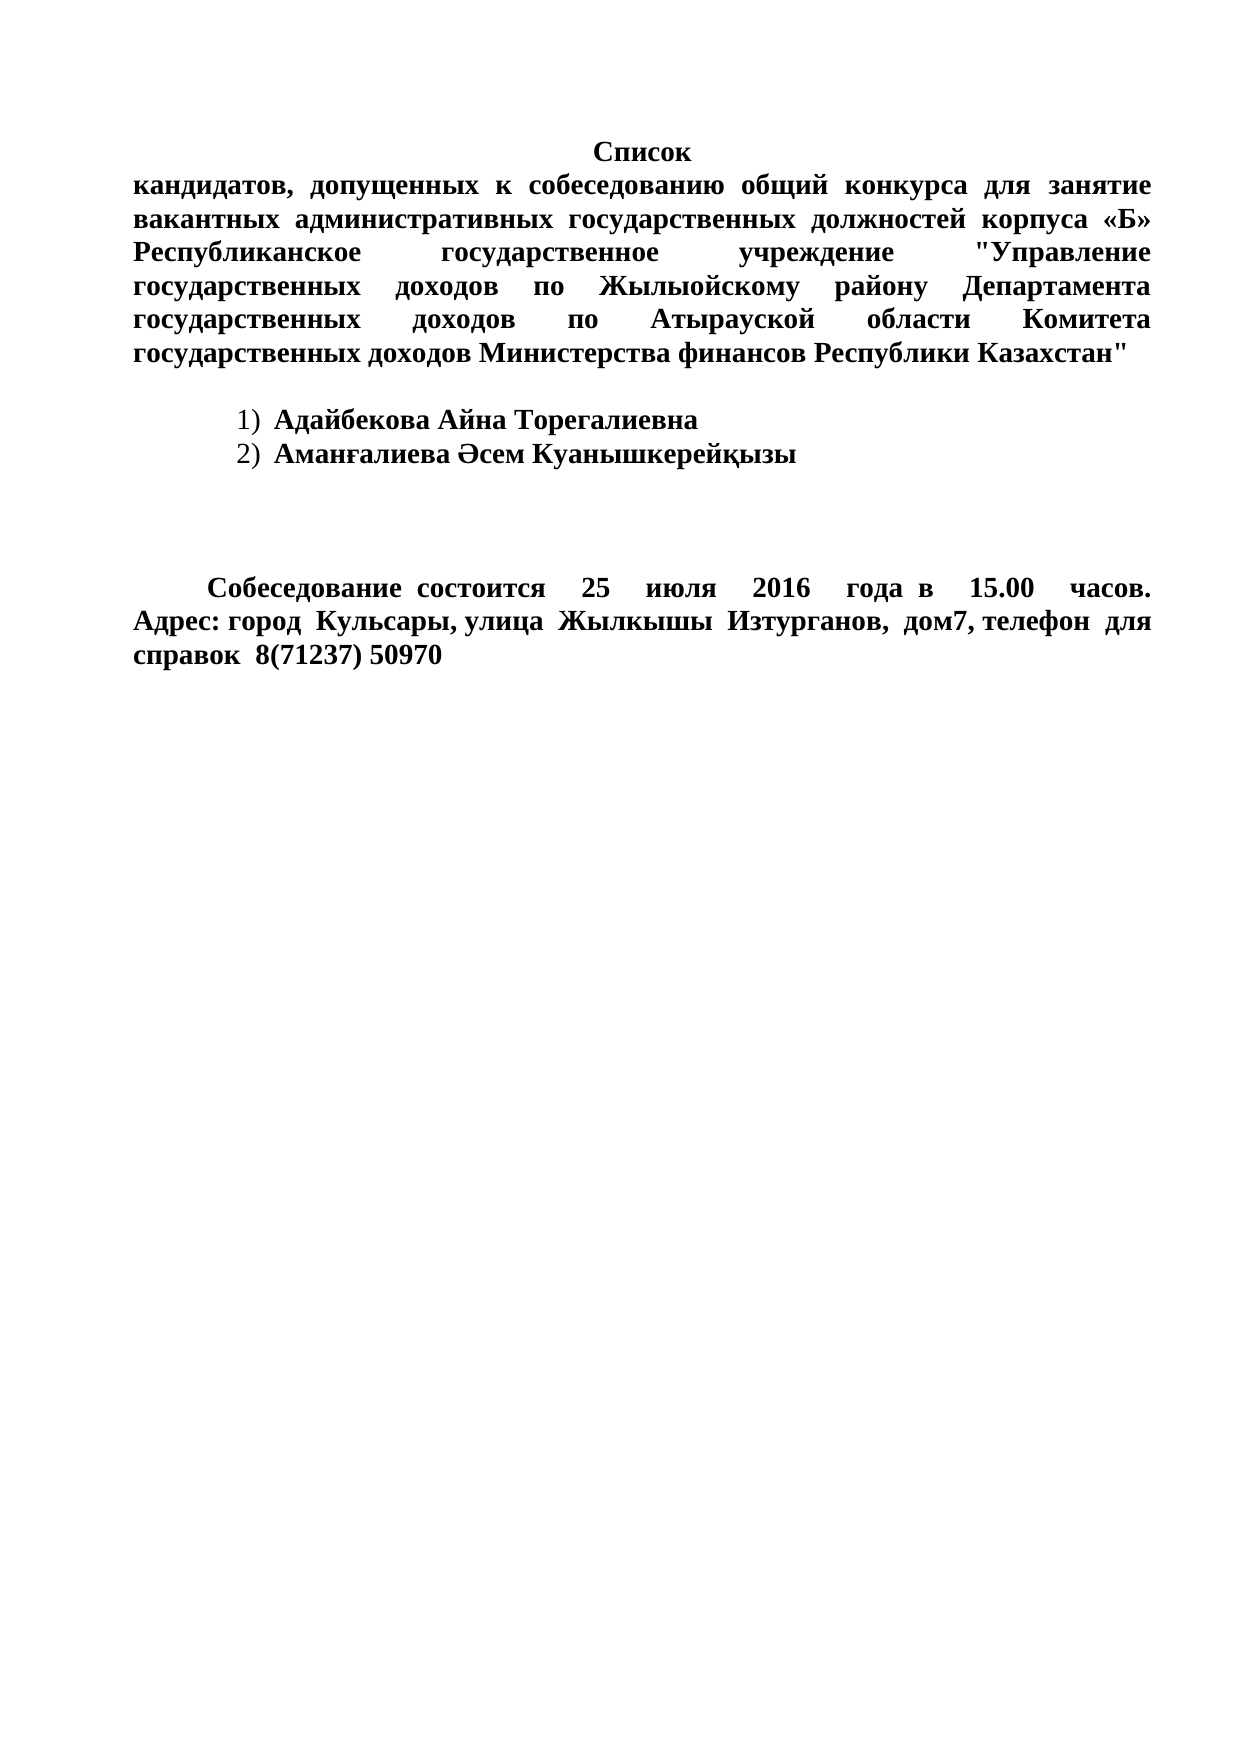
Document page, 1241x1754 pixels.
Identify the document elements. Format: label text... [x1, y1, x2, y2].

text кандидатов, допущенных к собеседованию общий конкурса для занятие вакантных административных государственных должностей корпуса «Б» Республиканское государственное учреждение "Управление государственных доходов по Жылыойскому району Департамента государственных доходов по Атырауской области Комитета государственных доходов Министерства финансов Республики Казахстан" [133, 167, 1152, 369]
text Список [133, 134, 1152, 167]
title Аманғалиева Әсем Куанышкерейқызы [236, 436, 1181, 469]
title Адайбекова Айна Торегалиевна [236, 402, 1181, 436]
text Собеседование состоится 25 июля 2016 года в 15.00 часов. Адрес: город Кульсары, улица Жылкышы Изтурганов, дом7, телефон для справок 8(71237) 50970 [133, 570, 1152, 671]
